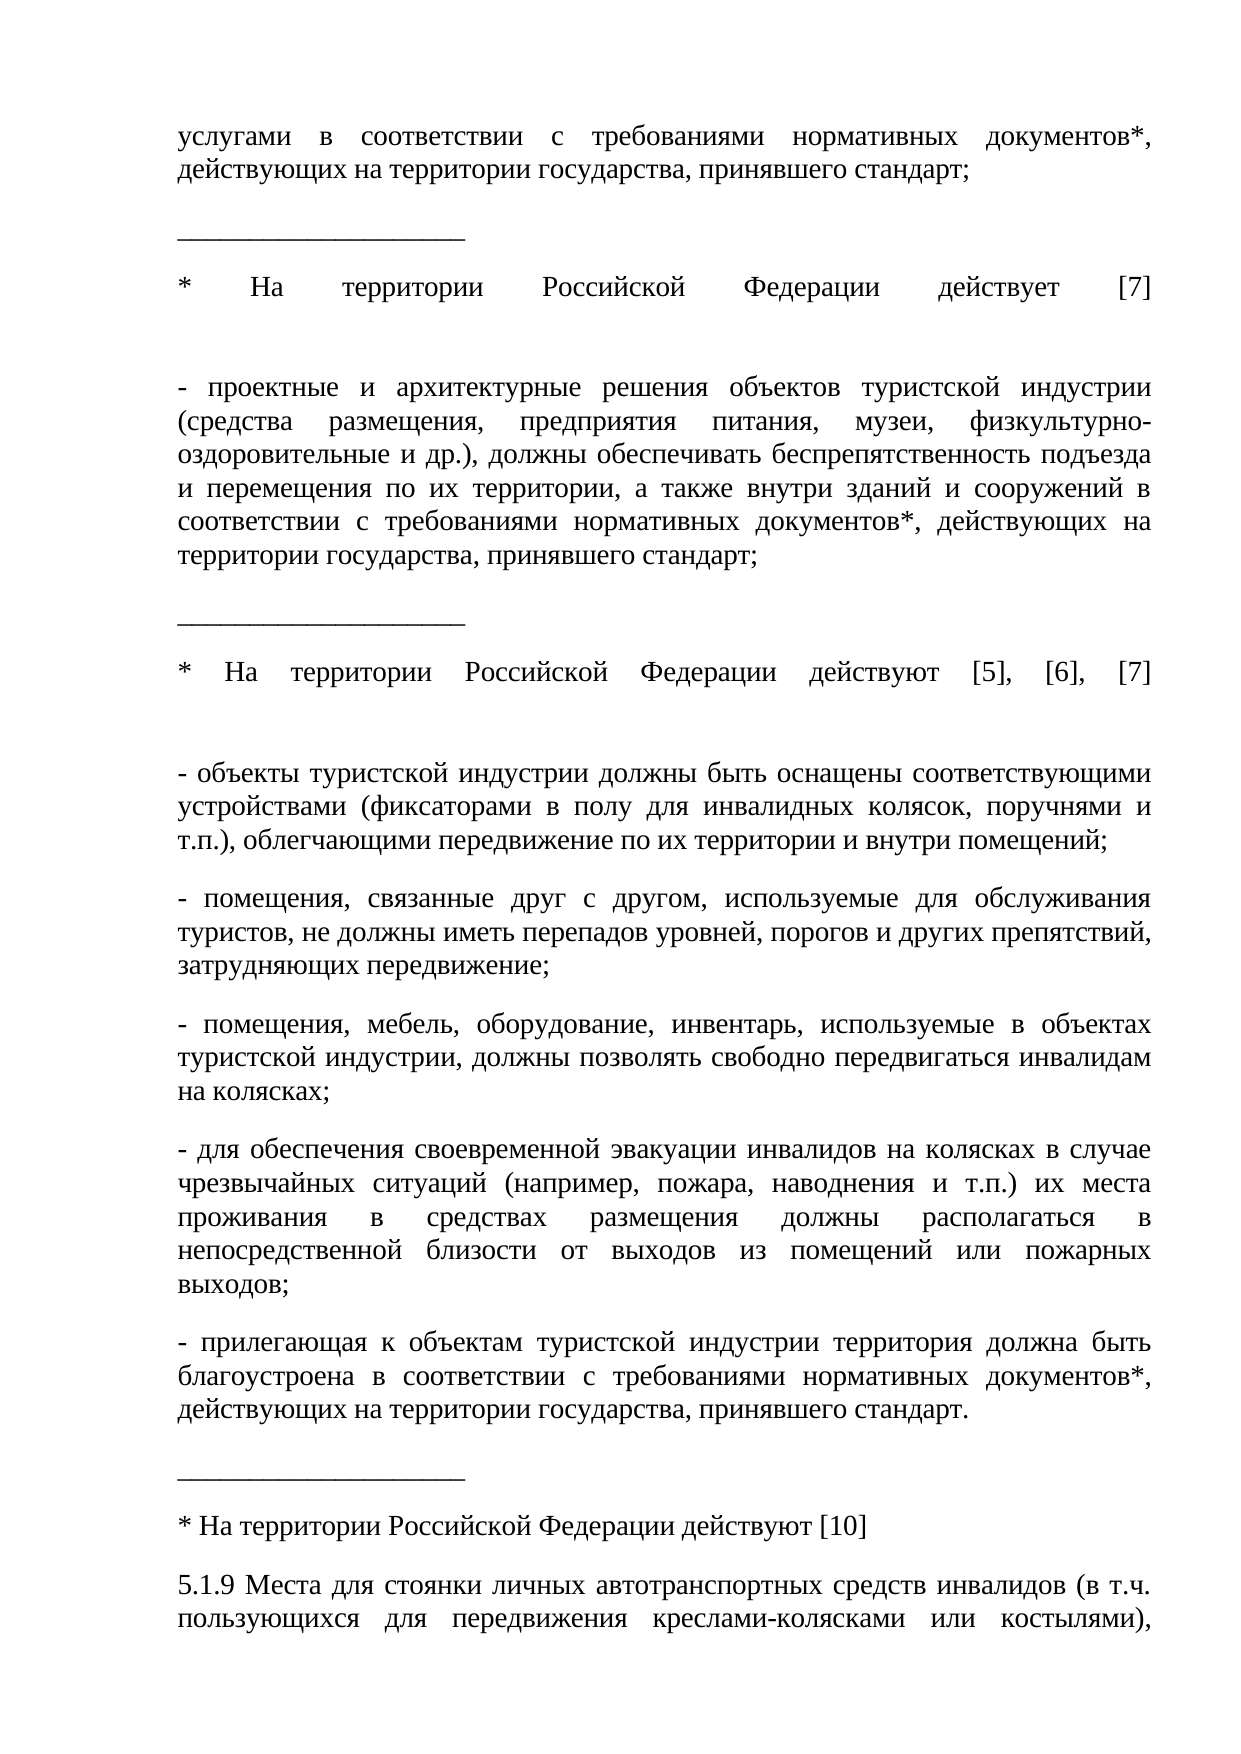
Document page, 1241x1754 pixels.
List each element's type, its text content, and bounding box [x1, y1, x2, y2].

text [177, 1567, 1152, 1634]
text - помещения, связанные друг с другом, используемые для обслуживания туристов, не должны иметь перепадов уровней, порогов и других препятствий, затрудняющих передвижение; [177, 880, 1152, 981]
text ____________________ [177, 210, 1152, 244]
text - прилегающая к объектам туристской индустрии территория должна быть благоустроена в соответствии с требованиями нормативных документов*, действующих на территории государства, принявшего стандарт. [177, 1324, 1152, 1425]
text ____________________ [177, 1450, 1152, 1483]
text - помещения, мебель, оборудование, инвентарь, используемые в объектах туристской индустрии, должны позволять свободно передвигаться инвалидам на колясках; [177, 1006, 1152, 1107]
text - для обеспечения своевременной эвакуации инвалидов на колясках в случае чрезвычайных ситуаций (например, пожара, наводнения и т.п.) их места проживания в средствах размещения должны располагаться в непосредственной близости от выходов из помещений или пожарных выходов; [177, 1132, 1152, 1299]
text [177, 118, 1152, 185]
text ____________________ [177, 596, 1152, 629]
text * На территории Российской Федерации действует [7] - проектные и архитектурные решения объектов туристской индустрии (средства размещения, предприятия питания, музеи, физкультурно-оздоровительные и др.), должны обеспечивать беспрепятственность подъезда и перемещения по их территории, а также внутри зданий и сооружений в соответствии с требованиями нормативных документов*, действующих на территории государства, принявшего стандарт; [177, 269, 1152, 571]
text * На территории Российской Федерации действуют [5], [6], [7] - объекты туристской индустрии должны быть оснащены соответствующими устройствами (фиксаторами в полу для инвалидных колясок, поручнями и т.п.), облегчающими передвижение по их территории и внутри помещений; [177, 654, 1152, 855]
text * На территории Российской Федерации действуют [10] [177, 1508, 1152, 1542]
